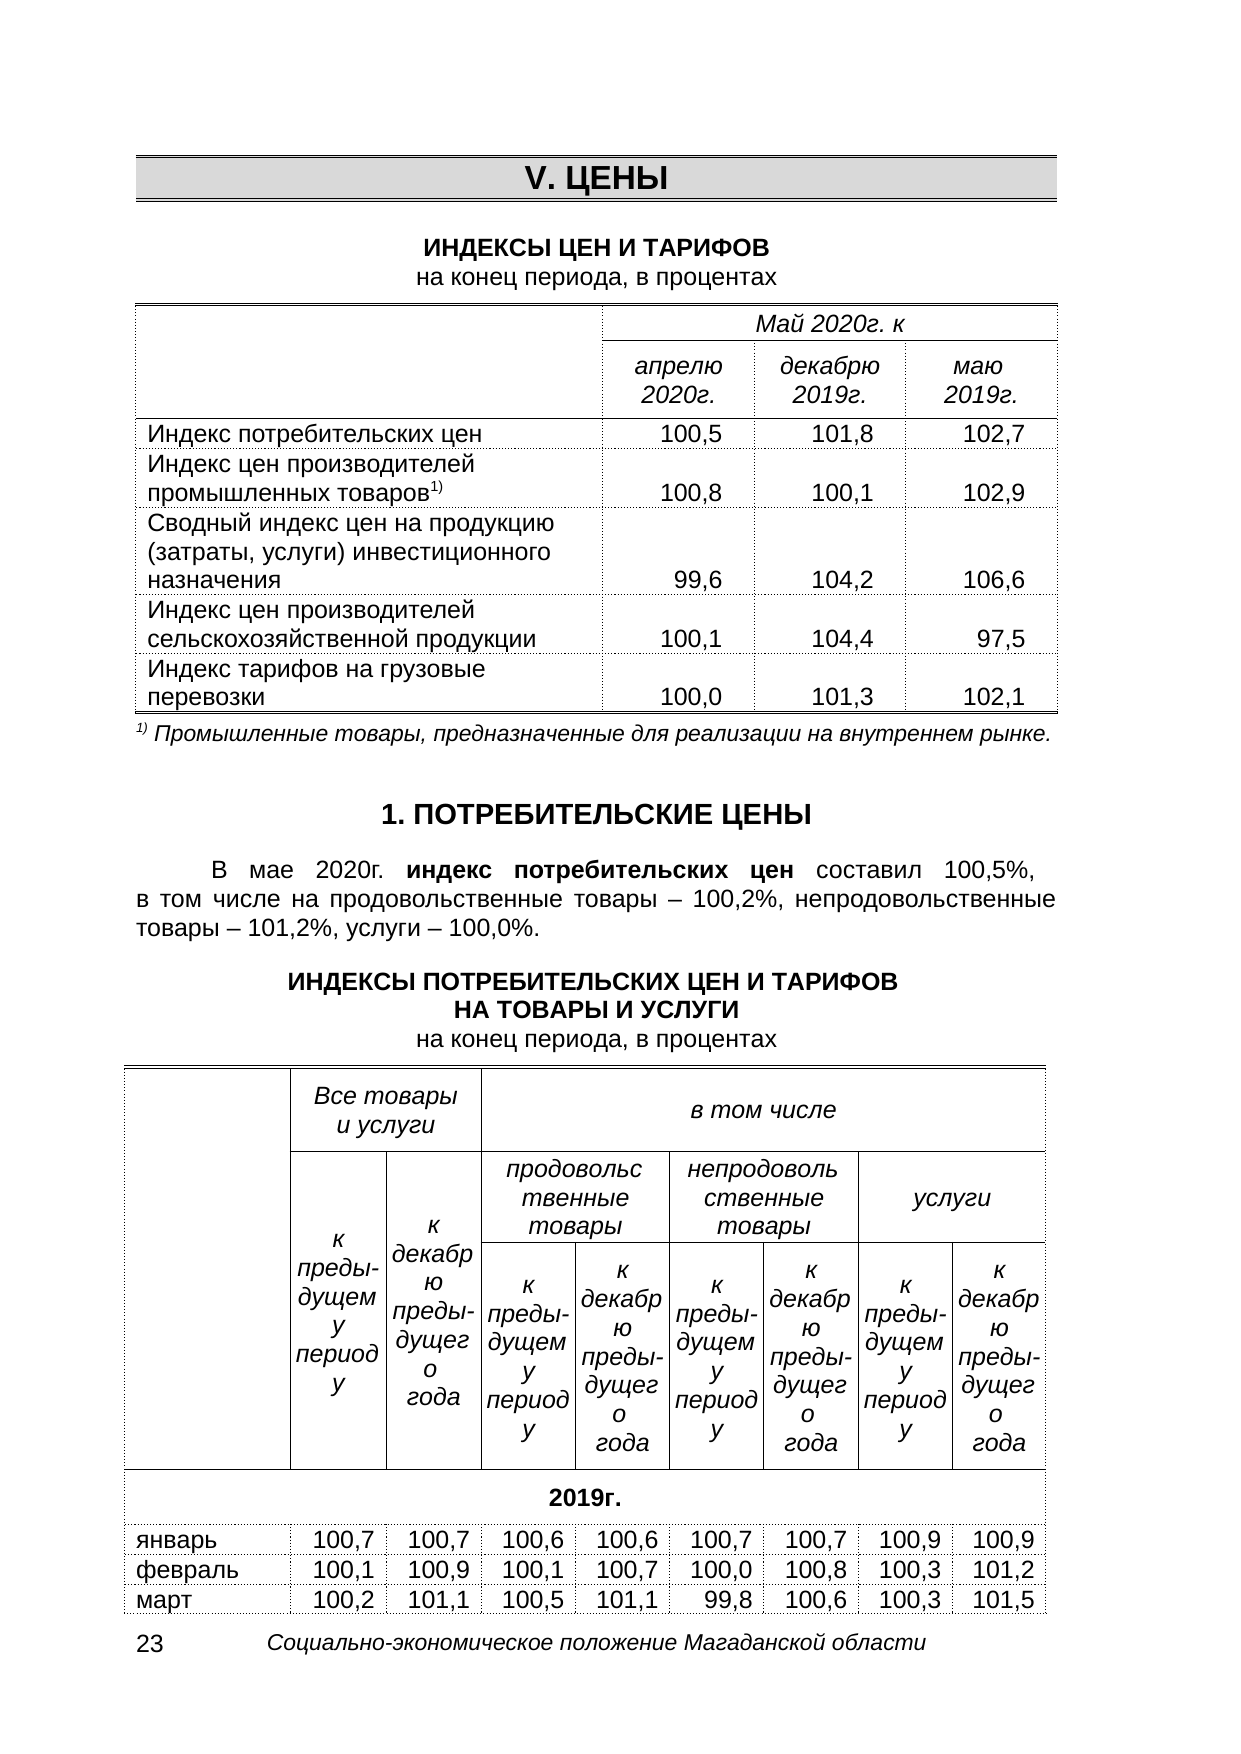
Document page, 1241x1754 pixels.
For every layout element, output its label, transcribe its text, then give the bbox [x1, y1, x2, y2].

table_cell к декабрю преды-дущего года [953, 1242, 1046, 1469]
table_cell 100,9 [953, 1524, 1046, 1554]
table_cell 102,7 [906, 419, 1057, 448]
table_header Май 2020г. к [603, 306, 1057, 340]
subtitle V. ЦЕНЫ [136, 158, 1057, 198]
table_cell 100,6 [575, 1524, 669, 1554]
table_cell 104,4 [754, 594, 906, 652]
table_cell 100,5 [603, 419, 754, 448]
table_cell 102,1 [906, 653, 1057, 711]
table_cell 100,7 [764, 1524, 858, 1554]
text В мае 2020г. индекс потребительских цен составил 100,5%, в том числе на продовольственные товары – 100,2%, непродовольственные товары – 101,2%, услуги – 100,0%. [136, 855, 1057, 942]
table_cell 100,8 [603, 448, 754, 507]
table_cell к преды-дущему периоду [291, 1152, 386, 1469]
table_cell 100,8 [764, 1554, 858, 1583]
table_cell 100,2 [290, 1584, 386, 1613]
text 1) Промышленные товары, предназначенные для реализации на внутреннем рынке. [136, 720, 1057, 747]
table_cell март [125, 1584, 290, 1613]
table_cell 100,3 [858, 1584, 952, 1613]
table_cell 97,5 [906, 594, 1057, 652]
table_cell 100,1 [481, 1554, 575, 1583]
table_cell к преды-дущему периоду [670, 1243, 763, 1469]
table_cell 100,6 [481, 1524, 575, 1554]
table_cell 100,1 [754, 448, 906, 507]
table_cell 100,0 [670, 1554, 764, 1583]
table_cell 100,0 [603, 653, 754, 711]
table_cell Индекс потребительских цен [136, 419, 603, 448]
table_cell к декабрю преды-дущего года [387, 1152, 481, 1469]
table_header [136, 306, 603, 418]
table_cell услуги [859, 1151, 1046, 1242]
table_cell продовольственные товары [482, 1152, 669, 1242]
text ИНДЕКСЫ ПОТРЕБИТЕЛЬСКИХ ЦЕН И ТАРИФОВ НА ТОВАРЫ И УСЛУГИ [136, 967, 1057, 1024]
table_cell 101,8 [754, 419, 906, 448]
table_cell 102,9 [906, 448, 1057, 507]
table_cell 100,7 [386, 1524, 481, 1554]
table_cell 99,8 [670, 1584, 764, 1613]
table_header в том числе [482, 1069, 1046, 1151]
table_cell 100,6 [764, 1584, 858, 1613]
table_cell 101,2 [953, 1554, 1046, 1583]
table_cell апрелю 2020г. [603, 341, 754, 418]
table_cell 2019г. [125, 1470, 1046, 1524]
table_cell 100,1 [603, 594, 754, 652]
table_cell к преды-дущему периоду [859, 1243, 952, 1469]
table_cell 99,6 [603, 507, 754, 594]
table_cell 100,1 [290, 1554, 386, 1583]
table_cell Сводный индекс цен на продукцию (затраты, услуги) инвестиционного назначения [136, 507, 603, 594]
table_cell 100,7 [670, 1524, 764, 1554]
table_cell 100,3 [858, 1554, 952, 1583]
table_cell 101,5 [953, 1584, 1046, 1613]
table_cell 100,7 [290, 1524, 386, 1554]
table_cell к преды-дущему периоду [482, 1243, 575, 1469]
table_cell 100,7 [575, 1554, 669, 1583]
table_cell к декабрю преды-дущего года [764, 1243, 858, 1469]
table_cell к декабрю преды-дущего года [576, 1243, 669, 1469]
table_cell 101,3 [754, 653, 906, 711]
table_header Все товары и услуги [291, 1069, 481, 1151]
table_cell Индекс цен производителей сельскохозяйственной продукции [136, 594, 603, 652]
table_cell январь [125, 1524, 290, 1554]
table_cell 100,9 [386, 1554, 481, 1583]
table_cell 106,6 [906, 507, 1057, 594]
text ИНДЕКСЫ ЦЕН И ТАРИФОВ на конец периода, в процентах [136, 233, 1057, 290]
table_cell 100,5 [481, 1584, 575, 1613]
table_header [125, 1069, 290, 1469]
table_cell 104,2 [754, 507, 906, 594]
table_cell непродовольственные товары [670, 1152, 858, 1242]
table_cell 101,1 [575, 1584, 669, 1613]
table_cell 101,1 [386, 1584, 481, 1613]
table_cell 100,9 [858, 1524, 952, 1554]
table_cell февраль [125, 1554, 290, 1583]
table_cell маю 2019г. [906, 341, 1057, 418]
table_cell Индекс тарифов на грузовые перевозки [136, 653, 603, 711]
text на конец периода, в процентах [136, 1024, 1057, 1053]
table_cell декабрю 2019г. [754, 341, 906, 418]
table_cell Индекс цен производителей промышленных товаров1) [136, 448, 603, 507]
text 1. ПОТРЕБИТЕЛЬСКИЕ ЦЕНЫ [136, 797, 1057, 830]
